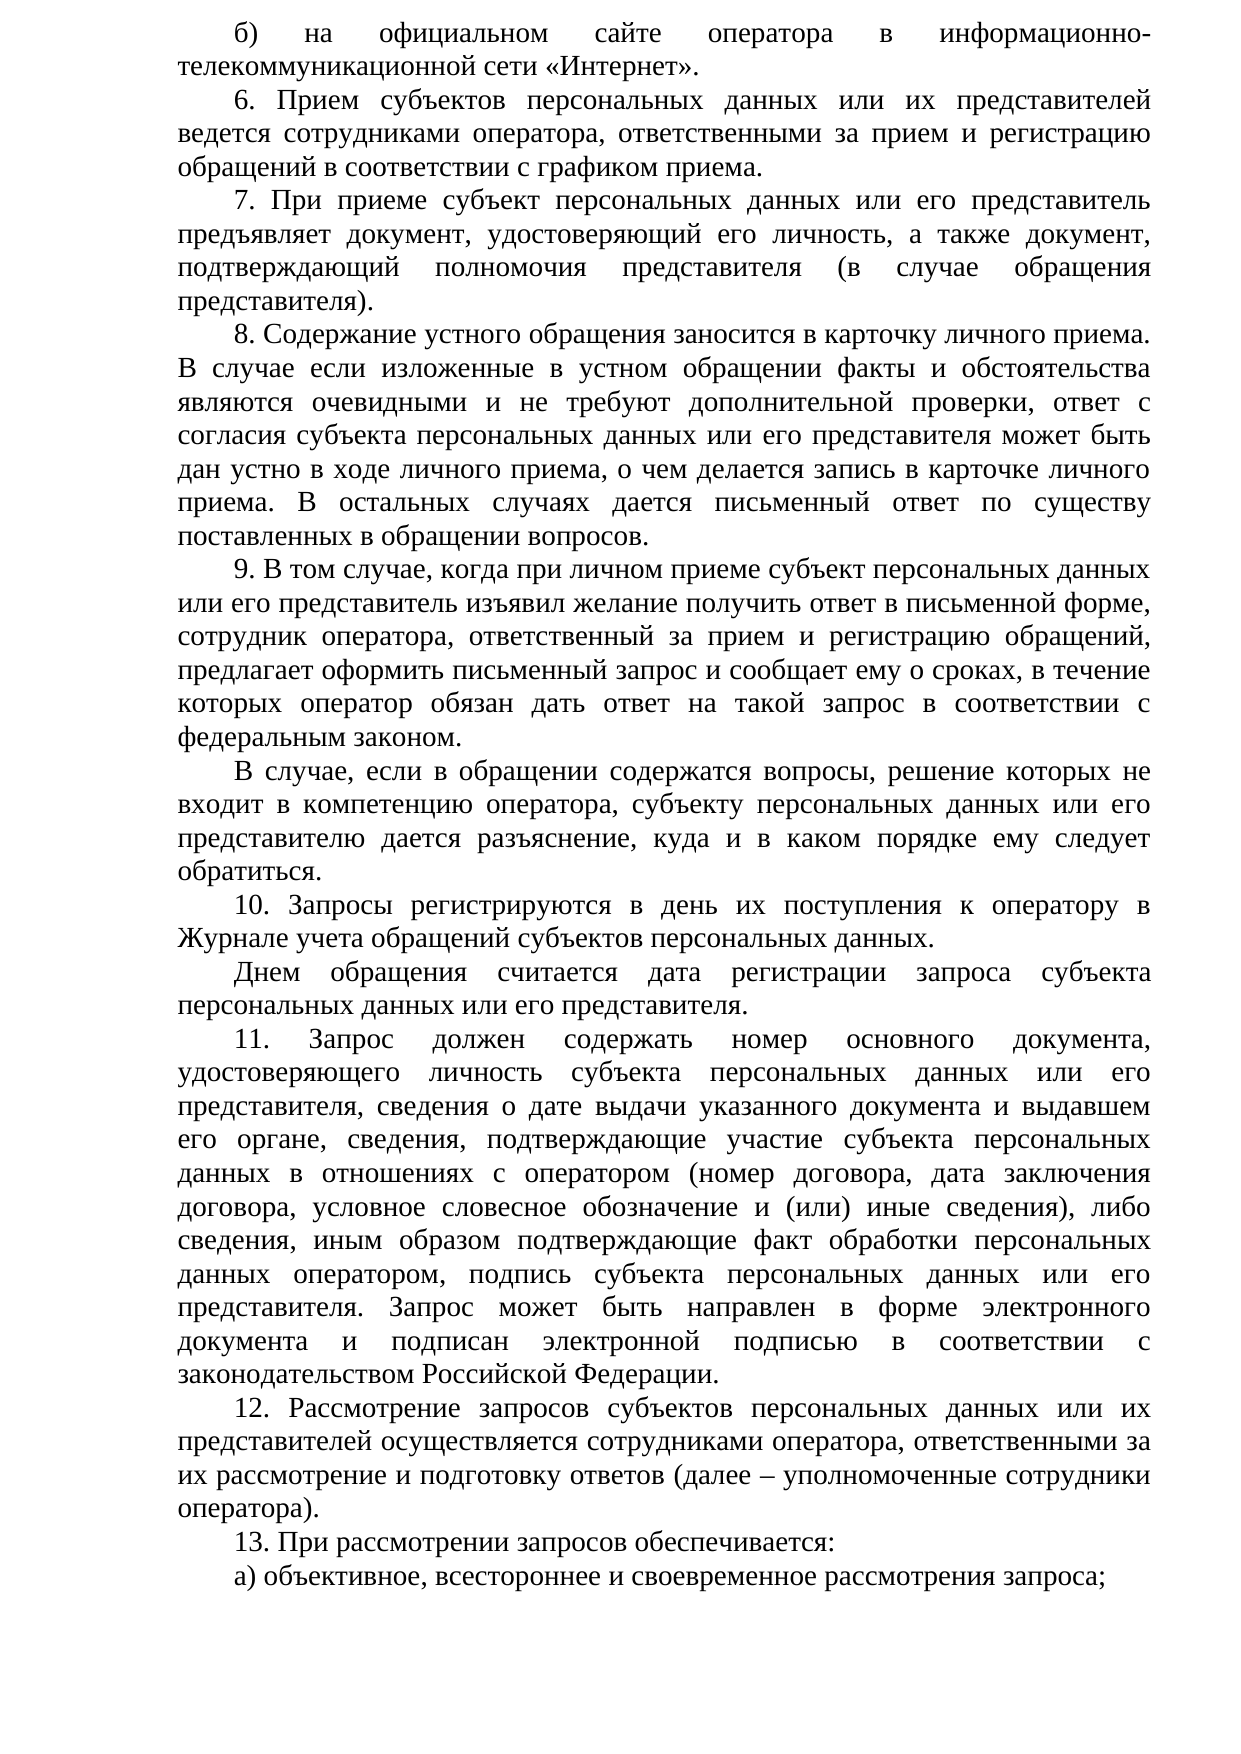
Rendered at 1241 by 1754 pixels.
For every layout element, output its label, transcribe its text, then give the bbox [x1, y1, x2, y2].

text б) на официальном сайте оператора в информационно-телекоммуникационной сети «Интернет». [177, 15, 1152, 82]
text 9. В том случае, когда при личном приеме субъект персональных данных или его представитель изъявил желание получить ответ в письменной форме, сотрудник оператора, ответственный за прием и регистрацию обращений, предлагает оформить письменный запрос и сообщает ему о сроках, в течение которых оператор обязан дать ответ на такой запрос в соответствии с федеральным законом. [177, 551, 1152, 753]
text 6. Прием субъектов персональных данных или их представителей ведется сотрудниками оператора, ответственными за прием и регистрацию обращений в соответствии с графиком приема. [177, 82, 1152, 182]
text 12. Рассмотрение запросов субъектов персональных данных или их представителей осуществляется сотрудниками оператора, ответственными за их рассмотрение и подготовку ответов (далее – уполномоченные сотрудники оператора). [177, 1390, 1152, 1524]
text 11. Запрос должен содержать номер основного документа, удостоверяющего личность субъекта персональных данных или его представителя, сведения о дате выдачи указанного документа и выдавшем его органе, сведения, подтверждающие участие субъекта персональных данных в отношениях с оператором (номер договора, дата заключения договора, условное словесное обозначение и (или) иные сведения), либо сведения, иным образом подтверждающие факт обработки персональных данных оператором, подпись субъекта персональных данных или его представителя. Запрос может быть направлен в форме электронного документа и подписан электронной подписью в соответствии с законодательством Российской Федерации. [177, 1021, 1152, 1390]
text а) объективное, всестороннее и своевременное рассмотрения запроса; [177, 1558, 1152, 1591]
text 7. При приеме субъект персональных данных или его представитель предъявляет документ, удостоверяющий его личность, а также документ, подтверждающий полномочия представителя (в случае обращения представителя). [177, 182, 1152, 317]
text 10. Запросы регистрируются в день их поступления к оператору в Журнале учета обращений субъектов персональных данных. [177, 887, 1152, 954]
text 13. При рассмотрении запросов обеспечивается: [177, 1524, 1152, 1558]
text Днем обращения считается дата регистрации запроса субъекта персональных данных или его представителя. [177, 954, 1152, 1021]
text В случае, если в обращении содержатся вопросы, решение которых не входит в компетенцию оператора, субъекту персональных данных или его представителю дается разъяснение, куда и в каком порядке ему следует обратиться. [177, 753, 1152, 887]
text 8. Содержание устного обращения заносится в карточку личного приема. В случае если изложенные в устном обращении факты и обстоятельства являются очевидными и не требуют дополнительной проверки, ответ с согласия субъекта персональных данных или его представителя может быть дан устно в ходе личного приема, о чем делается запись в карточке личного приема. В остальных случаях дается письменный ответ по существу поставленных в обращении вопросов. [177, 317, 1152, 551]
